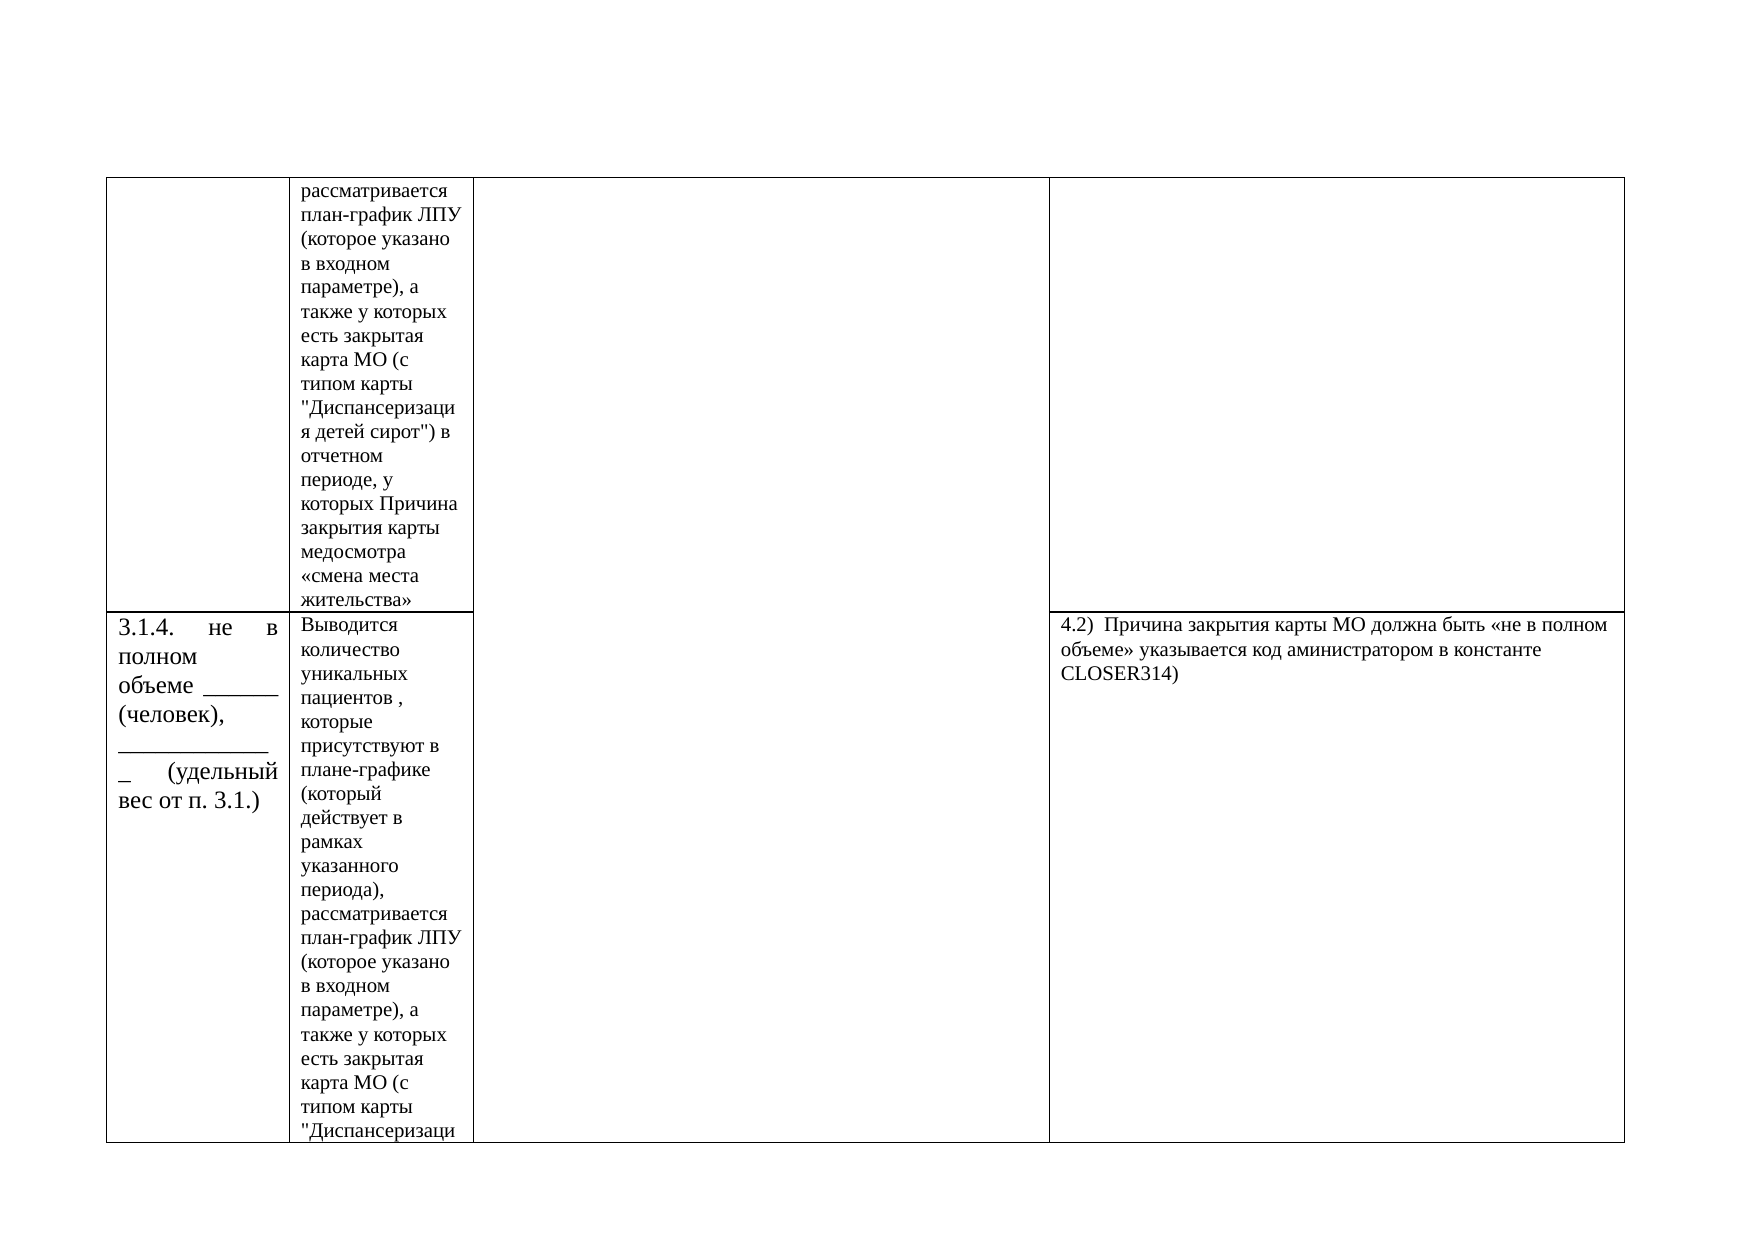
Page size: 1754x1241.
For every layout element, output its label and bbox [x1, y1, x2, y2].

table_cell [107, 178, 289, 611]
table_cell [290, 613, 473, 1142]
table_cell [1050, 178, 1624, 611]
table_cell [290, 178, 473, 611]
table_cell [1050, 613, 1624, 1142]
table_cell [107, 613, 289, 1142]
